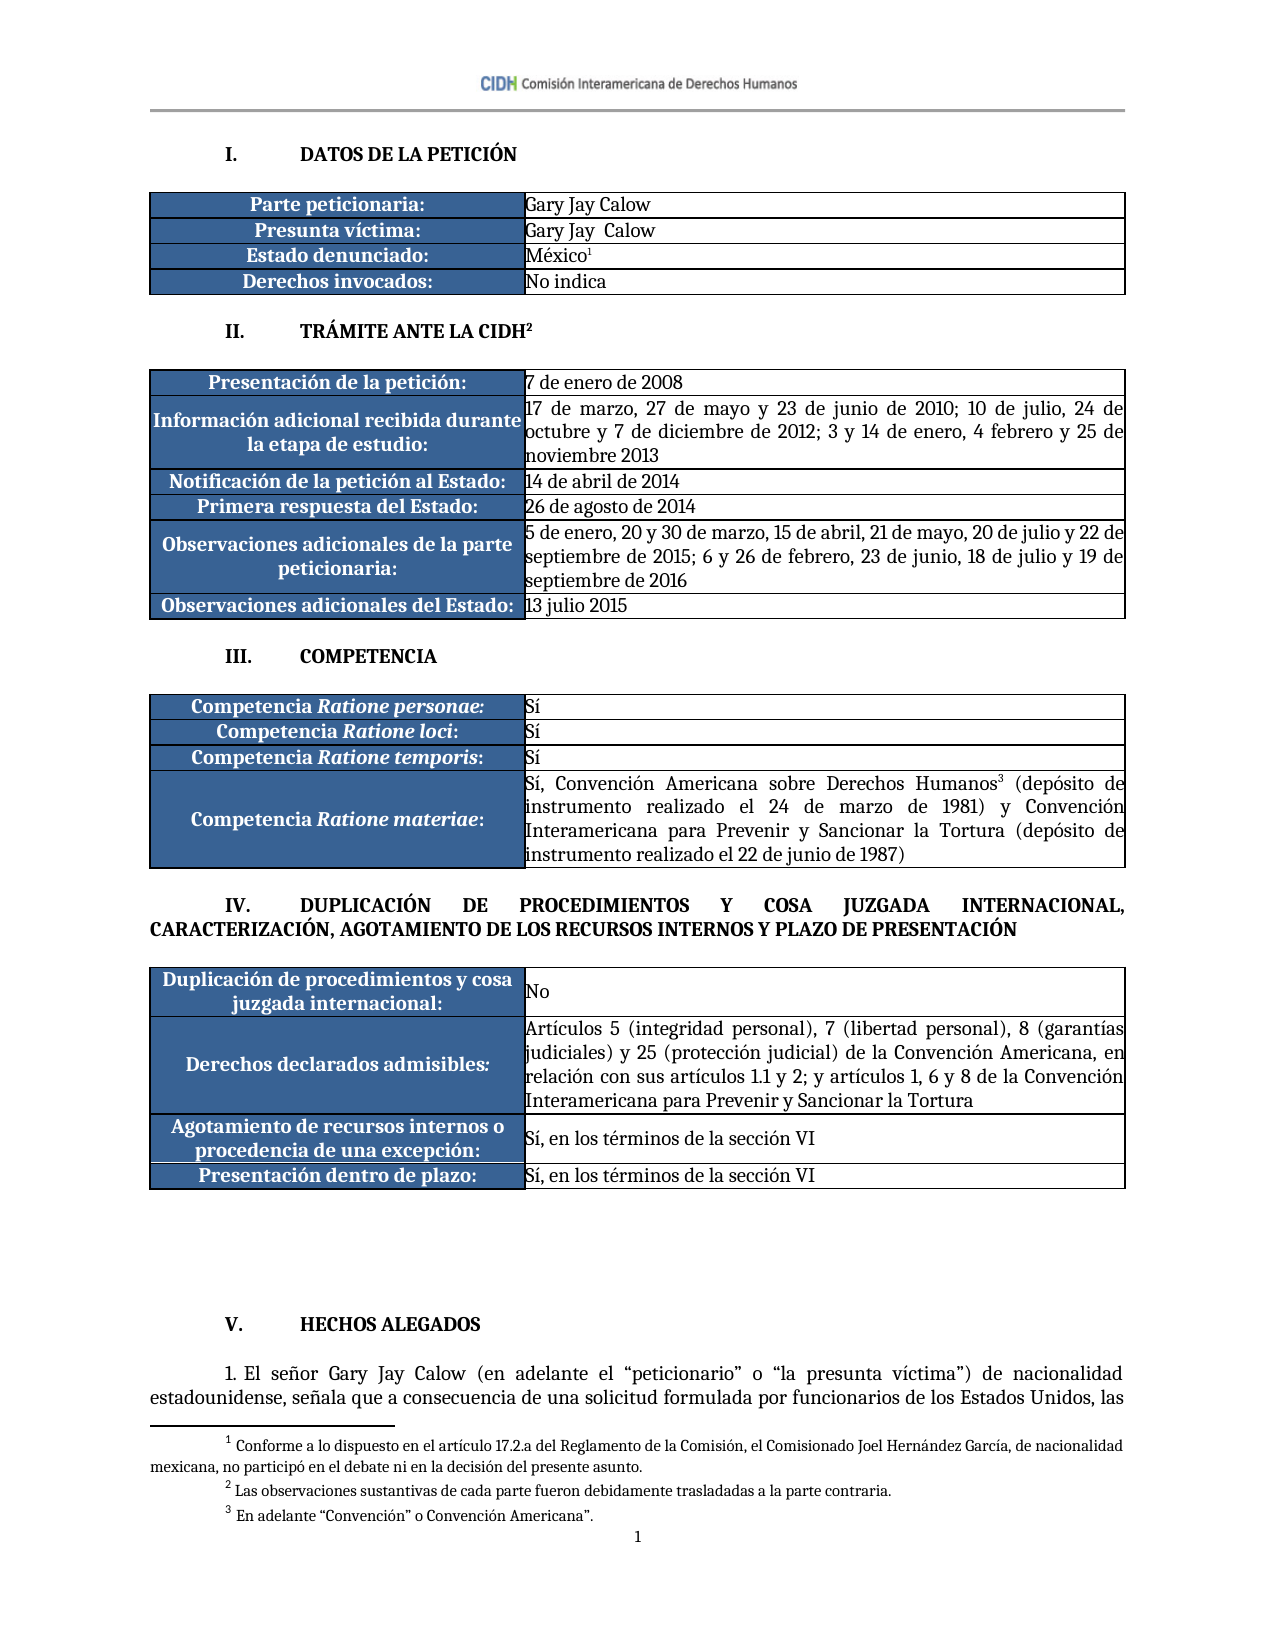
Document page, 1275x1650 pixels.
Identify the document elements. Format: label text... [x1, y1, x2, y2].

table_header 7 de enero de 2008 [526, 370, 1124, 395]
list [150, 1361, 1125, 1409]
table_header No [526, 968, 1124, 1016]
table_header Duplicación de procedimientos y cosa juzgada internacional: [151, 968, 524, 1016]
table_cell Notificación de la petición al Estado: [151, 470, 524, 494]
table_cell Competencia Ratione materiae: [151, 771, 524, 867]
table_cell Observaciones adicionales de la parte peticionaria: [151, 521, 524, 593]
text III. COMPETENCIA [150, 645, 1125, 669]
table_cell Sí [526, 746, 1124, 770]
table_header Sí [526, 695, 1124, 719]
text II. TRÁMITE ANTE LA CIDH [150, 320, 1125, 344]
table_cell Sí, en los términos de la sección VI [526, 1164, 1124, 1188]
text IV. DUPLICACIÓN DE PROCEDIMIENTOS Y COSA JUZGADA INTERNACIONAL, CARACTERIZACIÓN, AGOTAMIENTO DE LOS RECURSOS INTERNOS Y PLAZO DE PRESENTACIÓN [150, 894, 1125, 942]
table_cell Primera respuesta del Estado: [151, 495, 524, 519]
table_cell : [151, 219, 524, 243]
table_cell Artículos 5 (integridad personal), 7 (libertad personal), 8 (garantías judiciales) y 25 (protección judicial) de la Convención Americana, en relación con sus artículos 1.1 y 2; y artículos 1, 6 y 8 de la Convención Interamericana para Prevenir y Sancionar la Tortura [526, 1017, 1124, 1113]
table_cell Sí, Convención Americana sobre Derechos Humanos (depósito de instrumento realizado el 24 de marzo de 1981) y Convención Interamericana para Prevenir y Sancionar la Tortura (depósito de instrumento realizado el 22 de junio de 1987) [526, 771, 1124, 867]
table_cell Agotamiento de recursos internos o procedencia de una excepción: [151, 1115, 524, 1162]
picture [475, 75, 800, 93]
table_cell No indica [526, 270, 1124, 294]
table_header Competencia Ratione personae: [151, 695, 524, 719]
table_cell Observaciones adicionales del Estado: [151, 594, 524, 618]
text V. HECHOS ALEGADOS [150, 1312, 1125, 1336]
table_cell Presentación dentro de plazo: [151, 1164, 524, 1188]
table_cell 5 de enero, 20 y 30 de marzo, 15 de abril, 21 de mayo, 20 de julio y 22 de septiembre de 2015; 6 y 26 de febrero, 23 de junio, 18 de julio y 19 de septiembre de 2016 [526, 521, 1124, 593]
table_header Parte peticionaria: [151, 193, 524, 217]
table_cell Información adicional recibida durante la etapa de estudio: [151, 396, 524, 468]
table_header Presentación de la petición: [151, 371, 524, 395]
table_cell Estado denunciado: [151, 244, 524, 268]
table_cell Gary Jay Calow [526, 219, 1124, 243]
table_header Gary Jay Calow [526, 193, 1124, 217]
table_cell Competencia Ratione temporis: [151, 746, 524, 770]
table_cell 14 de abril de 2014 [526, 470, 1124, 494]
text I. DATOS DE LA PETICIÓN [150, 143, 1125, 167]
table_cell Sí [526, 720, 1124, 744]
table_cell Derechos declarados admisibles: [151, 1017, 524, 1113]
table_cell 17 de marzo, 27 de mayo y 23 de junio de 2010; 10 de julio, 24 de octubre y 7 de diciembre de 2012; 3 y 14 de enero, 4 febrero y 25 de noviembre 2013 [526, 396, 1124, 468]
table_cell Sí, en los términos de la sección VI [526, 1115, 1124, 1162]
table_cell Derechos invocados: [151, 270, 524, 294]
table_cell 26 de agosto de 2014 [526, 495, 1124, 519]
table_cell Competencia Ratione loci: [151, 720, 524, 744]
table_cell 13 julio 2015 [526, 594, 1124, 618]
table_cell México [526, 244, 1124, 268]
